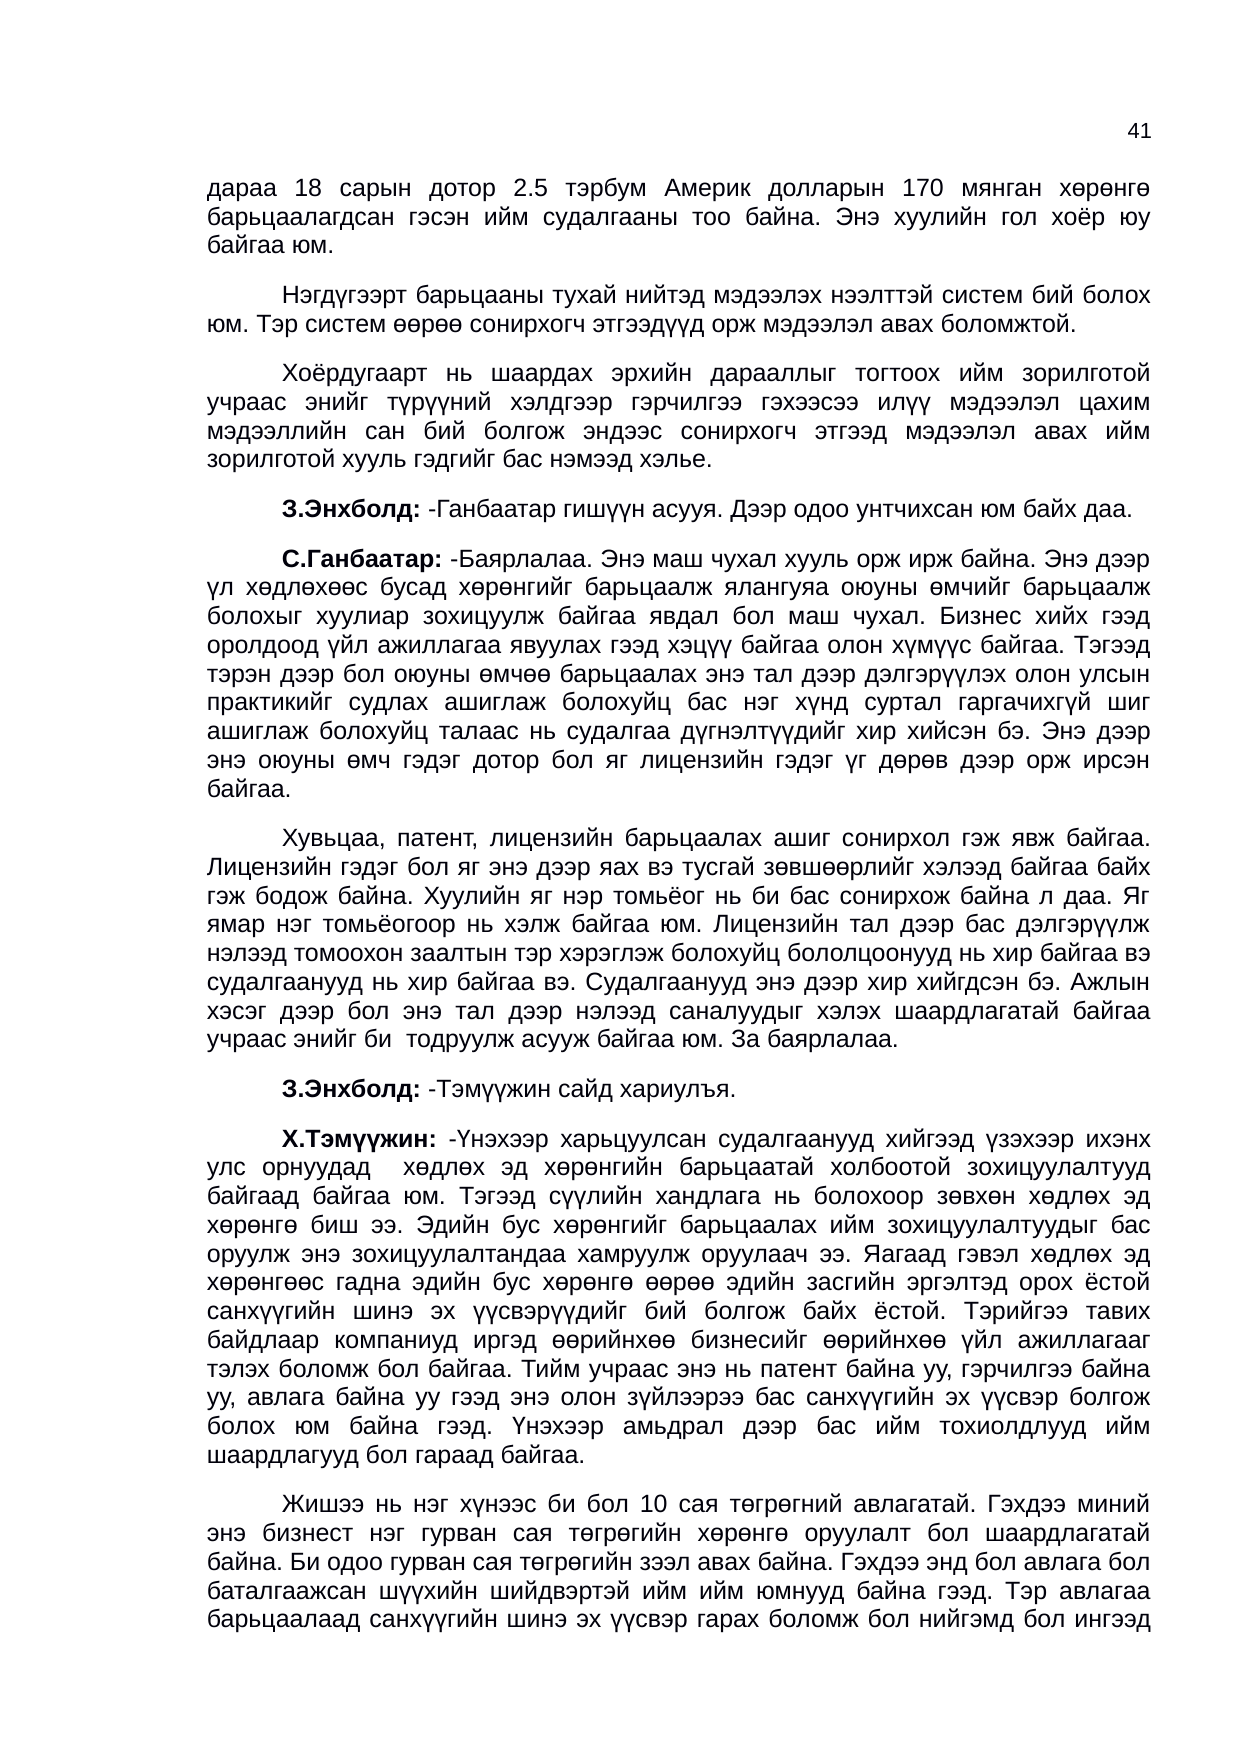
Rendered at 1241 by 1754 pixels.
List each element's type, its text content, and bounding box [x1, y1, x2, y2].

text Хоёрдугаарт нь шаардах эрхийн дарааллыг тогтоох ийм зорилготой учраас энийг түрүүний хэлдгээр гэрчилгээ гэхээсээ илүү мэдээлэл цахим мэдээллийн сан бий болгож эндээс сонирхогч этгээд мэдээлэл авах ийм зорилготой хууль гэдгийг бас нэмээд хэлье. [207, 358, 1152, 473]
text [207, 173, 1152, 259]
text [207, 1489, 1152, 1633]
text С.Ганбаатар: -Баярлалаа. Энэ маш чухал хууль орж ирж байна. Энэ дээр үл хөдлөхөөс бусад хөрөнгийг барьцаалж ялангуяа оюуны өмчийг барьцаалж болохыг хуулиар зохицуулж байгаа явдал бол маш чухал. Бизнес хийх гээд оролдоод үйл ажиллагаа явуулах гээд хэцүү байгаа олон хүмүүс байгаа. Тэгээд тэрэн дээр бол оюуны өмчөө барьцаалах энэ тал дээр дэлгэрүүлэх олон улсын практикийг судлах ашиглаж болохуйц бас нэг хүнд суртал гаргачихгүй шиг ашиглаж болохуйц талаас нь судалгаа дүгнэлтүүдийг хир хийсэн бэ. Энэ дээр энэ оюуны өмч гэдэг дотор бол яг лицензийн гэдэг үг дөрөв дээр орж ирсэн байгаа. [207, 544, 1152, 802]
text Нэгдүгээрт барьцааны тухай нийтэд мэдээлэх нээлттэй систем бий болох юм. Тэр систем өөрөө сонирхогч этгээдүүд орж мэдээлэл авах боломжтой. [207, 280, 1152, 337]
text З.Энхболд: -Тэмүүжин сайд хариулъя. [207, 1074, 1152, 1103]
text Х.Тэмүүжин: -Үнэхээр харьцуулсан судалгаанууд хийгээд үзэхээр ихэнх улс орнуудад хөдлөх эд хөрөнгийн барьцаатай холбоотой зохицуулалтууд байгаад байгаа юм. Тэгээд сүүлийн хандлага нь болохоор зөвхөн хөдлөх эд хөрөнгө биш ээ. Эдийн бус хөрөнгийг барьцаалах ийм зохицуулалтуудыг бас оруулж энэ зохицуулалтандаа хамруулж оруулаач ээ. Яагаад гэвэл хөдлөх эд хөрөнгөөс гадна эдийн бус хөрөнгө өөрөө эдийн засгийн эргэлтэд орох ёстой санхүүгийн шинэ эх үүсвэрүүдийг бий болгож байх ёстой. Тэрийгээ тавих байдлаар компаниуд иргэд өөрийнхөө бизнесийг өөрийнхөө үйл ажиллагааг тэлэх боломж бол байгаа. Тийм учраас энэ нь патент байна уу, гэрчилгээ байна уу, авлага байна уу гээд энэ олон зүйлээрээ бас санхүүгийн эх үүсвэр болгож болох юм байна гээд. Үнэхээр амьдрал дээр бас ийм тохиолдлууд ийм шаардлагууд бол гараад байгаа. [207, 1124, 1152, 1469]
text З.Энхболд: -Ганбаатар гишүүн асууя. Дээр одоо унтчихсан юм байх даа. [207, 494, 1152, 523]
text Хувьцаа, патент, лицензийн барьцаалах ашиг сонирхол гэж явж байгаа. Лицензийн гэдэг бол яг энэ дээр яах вэ тусгай зөвшөөрлийг хэлээд байгаа байх гэж бодож байна. Хуулийн яг нэр томьёог нь би бас сонирхож байна л даа. Яг ямар нэг томьёогоор нь хэлж байгаа юм. Лицензийн тал дээр бас дэлгэрүүлж нэлээд томоохон заалтын тэр хэрэглэж болохуйц бололцоонууд нь хир байгаа вэ судалгаанууд нь хир байгаа вэ. Судалгаанууд энэ дээр хир хийгдсэн бэ. Ажлын хэсэг дээр бол энэ тал дээр нэлээд саналуудыг хэлэх шаардлагатай байгаа учраас энийг би тодруулж асууж байгаа юм. За баярлалаа. [207, 823, 1152, 1053]
